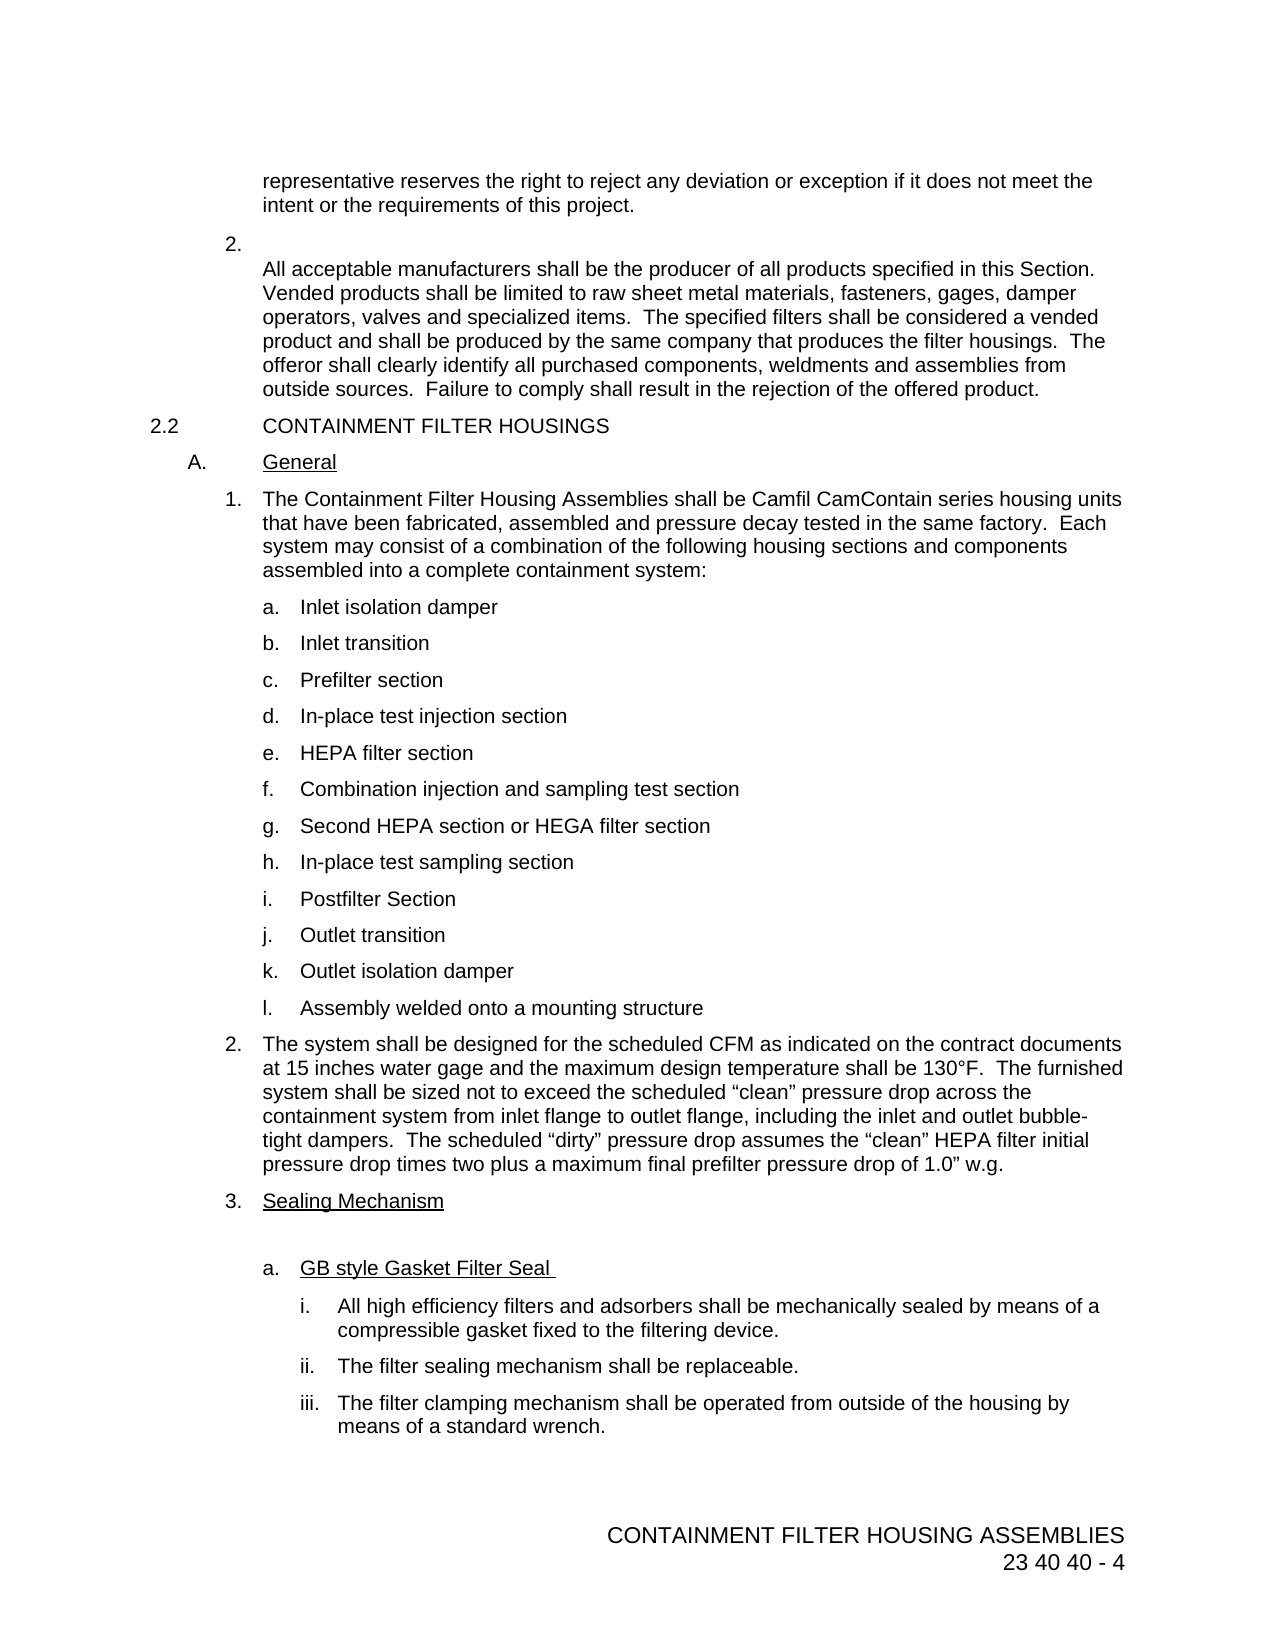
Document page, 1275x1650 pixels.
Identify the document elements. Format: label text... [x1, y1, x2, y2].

list CONTAINMENT FILTER HOUSINGS [150, 413, 1125, 437]
list General [187, 450, 1125, 474]
list Inlet transition [262, 631, 1125, 655]
list In-place test sampling section [262, 850, 1125, 874]
list Prefilter section [262, 668, 1125, 692]
list All high efficiency filters and adsorbers shall be mechanically sealed by means of a compressible gasket fixed to the filtering device. [300, 1293, 1125, 1341]
list Note: The requirement that the housing and filter shall be manufactured by the same company removes potential issues that may arise during start up and commissioning. All acceptable manufacturers shall be the producer of all products specified in this Section. Vended products shall be limited to raw sheet metal materials, fasteners, gages, damper operators, valves and specialized items. The specified filters shall be considered a vended product and shall be produced by the same company that produces the filter housings. The offeror shall clearly identify all purchased components, weldments and assemblies from outside sources. Failure to comply shall result in the rejection of the offered product. [225, 229, 1125, 401]
list In-place test injection section [262, 704, 1125, 728]
list The filter clamping mechanism shall be operated from outside of the housing by means of a standard wrench. [300, 1390, 1125, 1438]
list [225, 169, 1125, 217]
list The filter sealing mechanism shall be replaceable. [300, 1354, 1125, 1378]
list HEPA filter section [262, 741, 1125, 764]
list Sealing Mechanism Note: There are two styles of sealing mechanisms; gasket seal and gel seal. Select one of the two mechanism styles. [225, 1188, 1125, 1240]
list Combination injection and sampling test section [262, 777, 1125, 801]
list Postfilter Section [262, 886, 1125, 910]
list The Containment Filter Housing Assemblies shall be Camfil CamContain series housing units that have been fabricated, assembled and pressure decay tested in the same factory. Each system may consist of a combination of the following housing sections and components assembled into a complete containment system: [225, 486, 1125, 582]
list Second HEPA section or HEGA filter section [262, 813, 1125, 837]
list GB style Gasket Filter Seal (Choose this or Gel seal and delete other version. Gasket seal filters are typically used in the Nuclear and Healthcare industries and feature neoprene gaskets which are compressed by the mechanism on the sealing side of the filter) [262, 1253, 1125, 1281]
list Inlet isolation damper [262, 595, 1125, 619]
list The system shall be designed for the scheduled CFM as indicated on the contract documents at 15 inches water gage and the maximum design temperature shall be 130°F. The furnished system shall be sized not to exceed the scheduled “clean” pressure drop across the containment system from inlet flange to outlet flange, including the inlet and outlet bubble-tight dampers. The scheduled “dirty” pressure drop assumes the “clean” HEPA filter initial pressure drop times two plus a maximum final prefilter pressure drop of 1.0” w.g. [225, 1032, 1125, 1176]
list Outlet transition [262, 923, 1125, 947]
list Outlet isolation damper [262, 959, 1125, 983]
list Assembly welded onto a mounting structure [262, 996, 1125, 1020]
